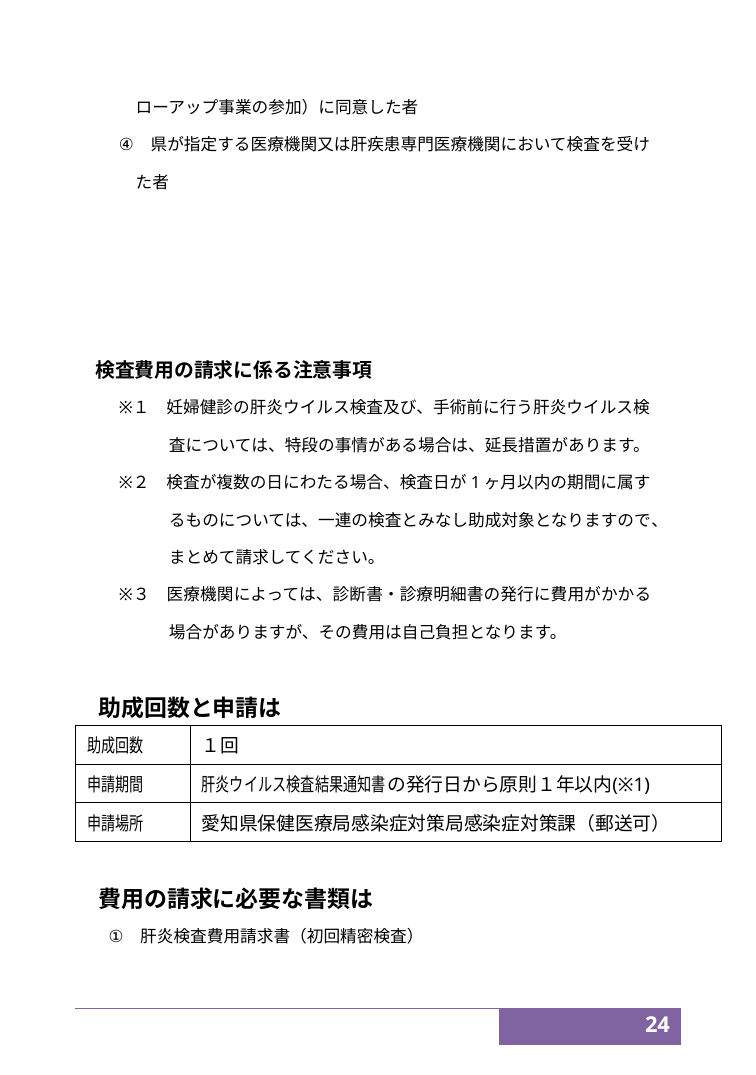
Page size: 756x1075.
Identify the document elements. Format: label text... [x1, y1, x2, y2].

table_cell 愛知県保健医療局感染症対策局感染症対策課（郵送可） [191, 803, 721, 841]
text ④ 県が指定する医療機関又は肝疾患専門医療機関において検査を受けた者 [119, 125, 651, 200]
text ※２ 検査が複数の日にわたる場合、検査日が1ヶ月以内の期間に属するものについては、一連の検査とみなし助成対象となりますので、まとめて請求してください。 [119, 462, 651, 575]
text ※１ 妊婦健診の肝炎ウイルス検査及び、手術前に行う肝炎ウイルス検査については、特段の事情がある場合は、延長措置があります。 [119, 387, 651, 462]
text 費用の請求に必要な書類は [75, 879, 651, 917]
table_header １回 [191, 726, 721, 763]
table_header 助成回数 [76, 726, 190, 763]
text ① 肝炎検査費用請求書（初回精密検査） [75, 917, 651, 954]
table_cell 申請場所 [76, 803, 190, 841]
text 助成回数と申請は [75, 687, 651, 725]
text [119, 87, 651, 125]
table_cell 申請期間 [76, 765, 190, 802]
table_cell 肝炎ウイルス検査結果通知書の発行日から原則１年以内(※1) [191, 765, 721, 802]
text 検査費用の請求に係る注意事項 [75, 350, 651, 387]
text ※３ 医療機関によっては、診断書・診療明細書の発行に費用がかかる場合がありますが、その費用は自己負担となります。 [119, 575, 651, 650]
